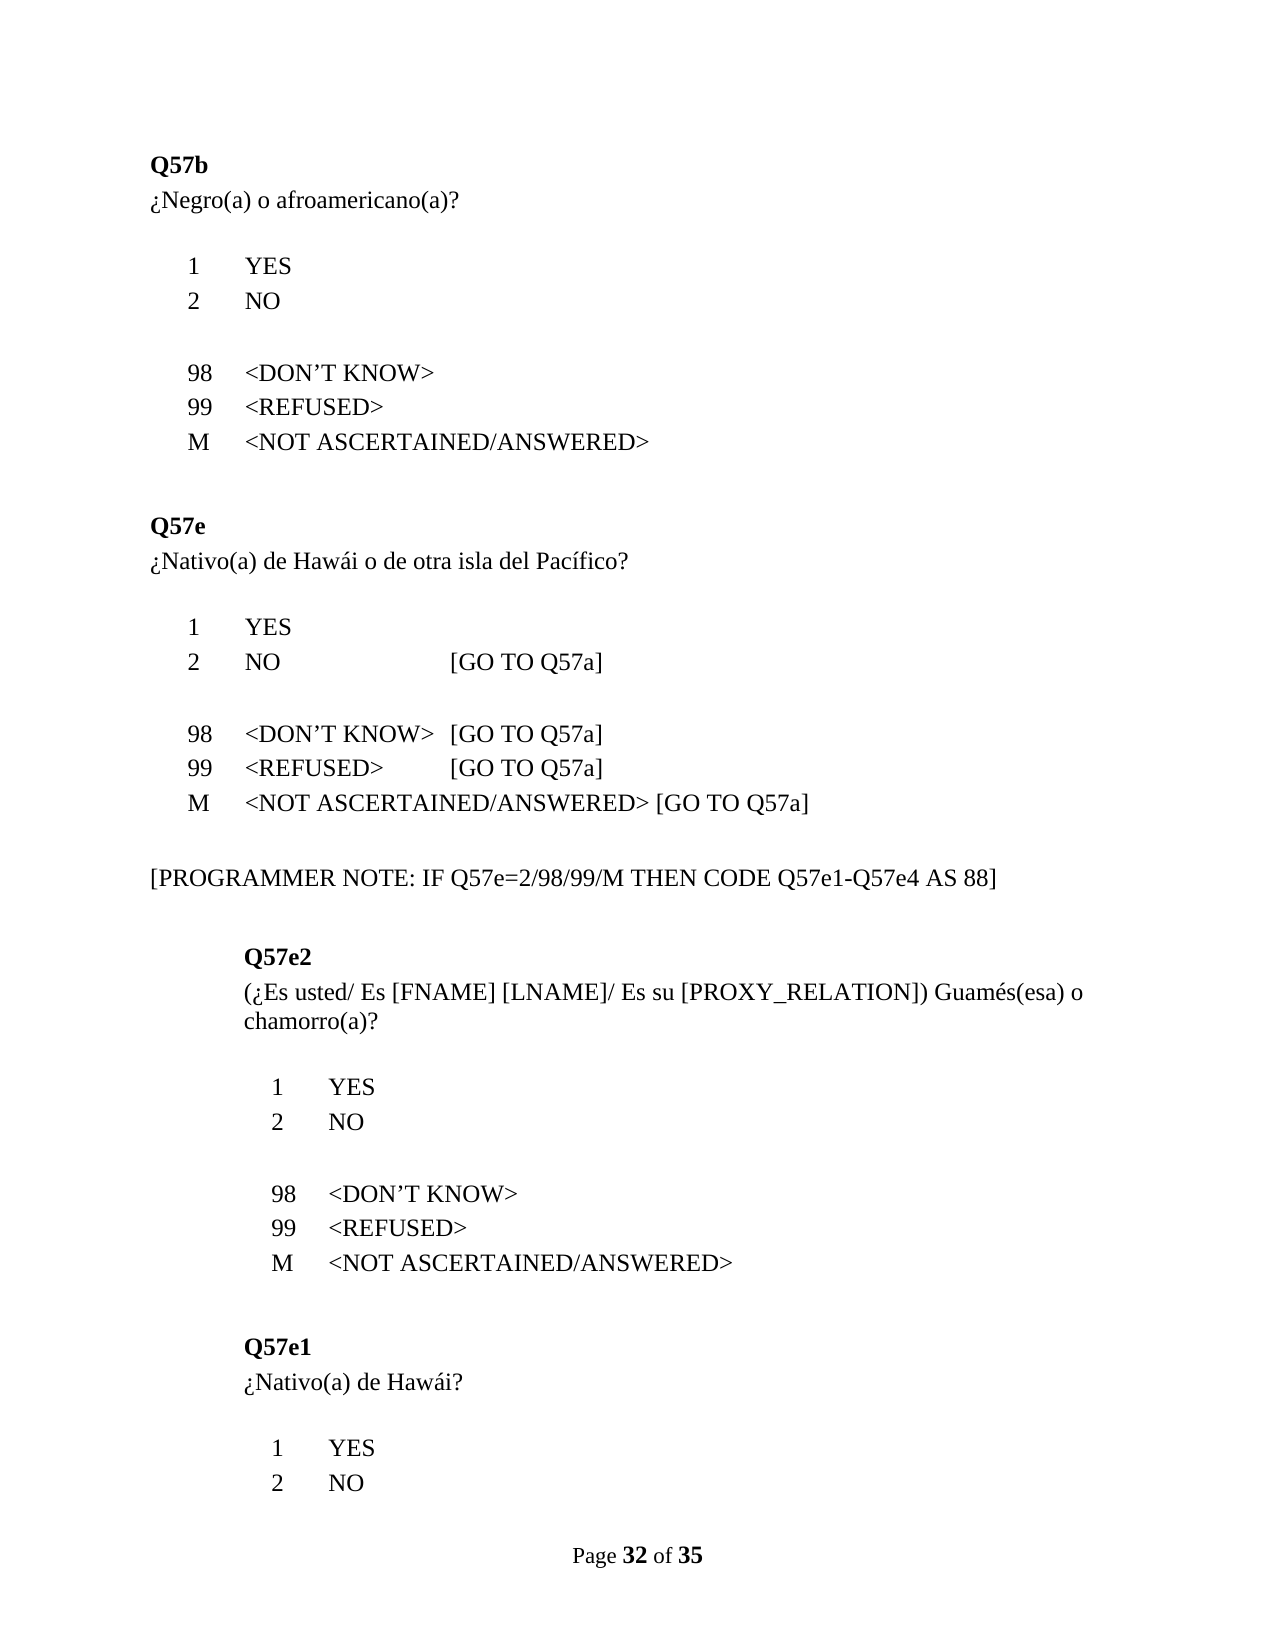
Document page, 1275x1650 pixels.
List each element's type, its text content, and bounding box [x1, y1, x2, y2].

text ¿Nativo(a) de Hawái o de otra isla del Pacífico? [150, 546, 1125, 575]
text (¿Es usted/ Es [FNAME] [LNAME]/ Es su [PROXY_RELATION]) Guamés(esa) o chamorro(a)? [244, 977, 1125, 1035]
text 1 YES [187, 612, 1125, 641]
text 2 NO [187, 286, 1125, 314]
text ¿Negro(a) o afroamericano(a)? [150, 185, 1125, 214]
text 98 <DON’T KNOW> [GO TO Q57a] [187, 719, 1125, 748]
text 1 YES [271, 1433, 1125, 1462]
text Q57e2 [244, 942, 1125, 971]
text 1 YES [271, 1072, 1125, 1101]
text M <NOT ASCERTAINED/ANSWERED> [GO TO Q57a] [187, 788, 1125, 817]
text M <NOT ASCERTAINED/ANSWERED> [271, 1248, 1125, 1276]
text 99 <REFUSED> [GO TO Q57a] [187, 753, 1125, 782]
text 99 <REFUSED> [271, 1213, 1125, 1242]
text Q57e1 [244, 1332, 1125, 1361]
text Q57e [150, 511, 1125, 540]
text 2 NO [GO TO Q57a] [187, 647, 1125, 676]
text M <NOT ASCERTAINED/ANSWERED> [187, 427, 1125, 455]
text 99 <REFUSED> [187, 392, 1125, 421]
text 98 <DON’T KNOW> [187, 358, 1125, 386]
text ¿Nativo(a) de Hawái? [244, 1367, 1125, 1396]
text [PROGRAMMER NOTE: IF Q57e=2/98/99/M THEN CODE Q57e1-Q57e4 AS 88] [150, 863, 1125, 892]
text Q57b [150, 150, 1125, 179]
text 98 <DON’T KNOW> [271, 1179, 1125, 1207]
text 2 NO [271, 1107, 1125, 1136]
text 1 YES [187, 251, 1125, 280]
text 2 NO [271, 1468, 1125, 1497]
